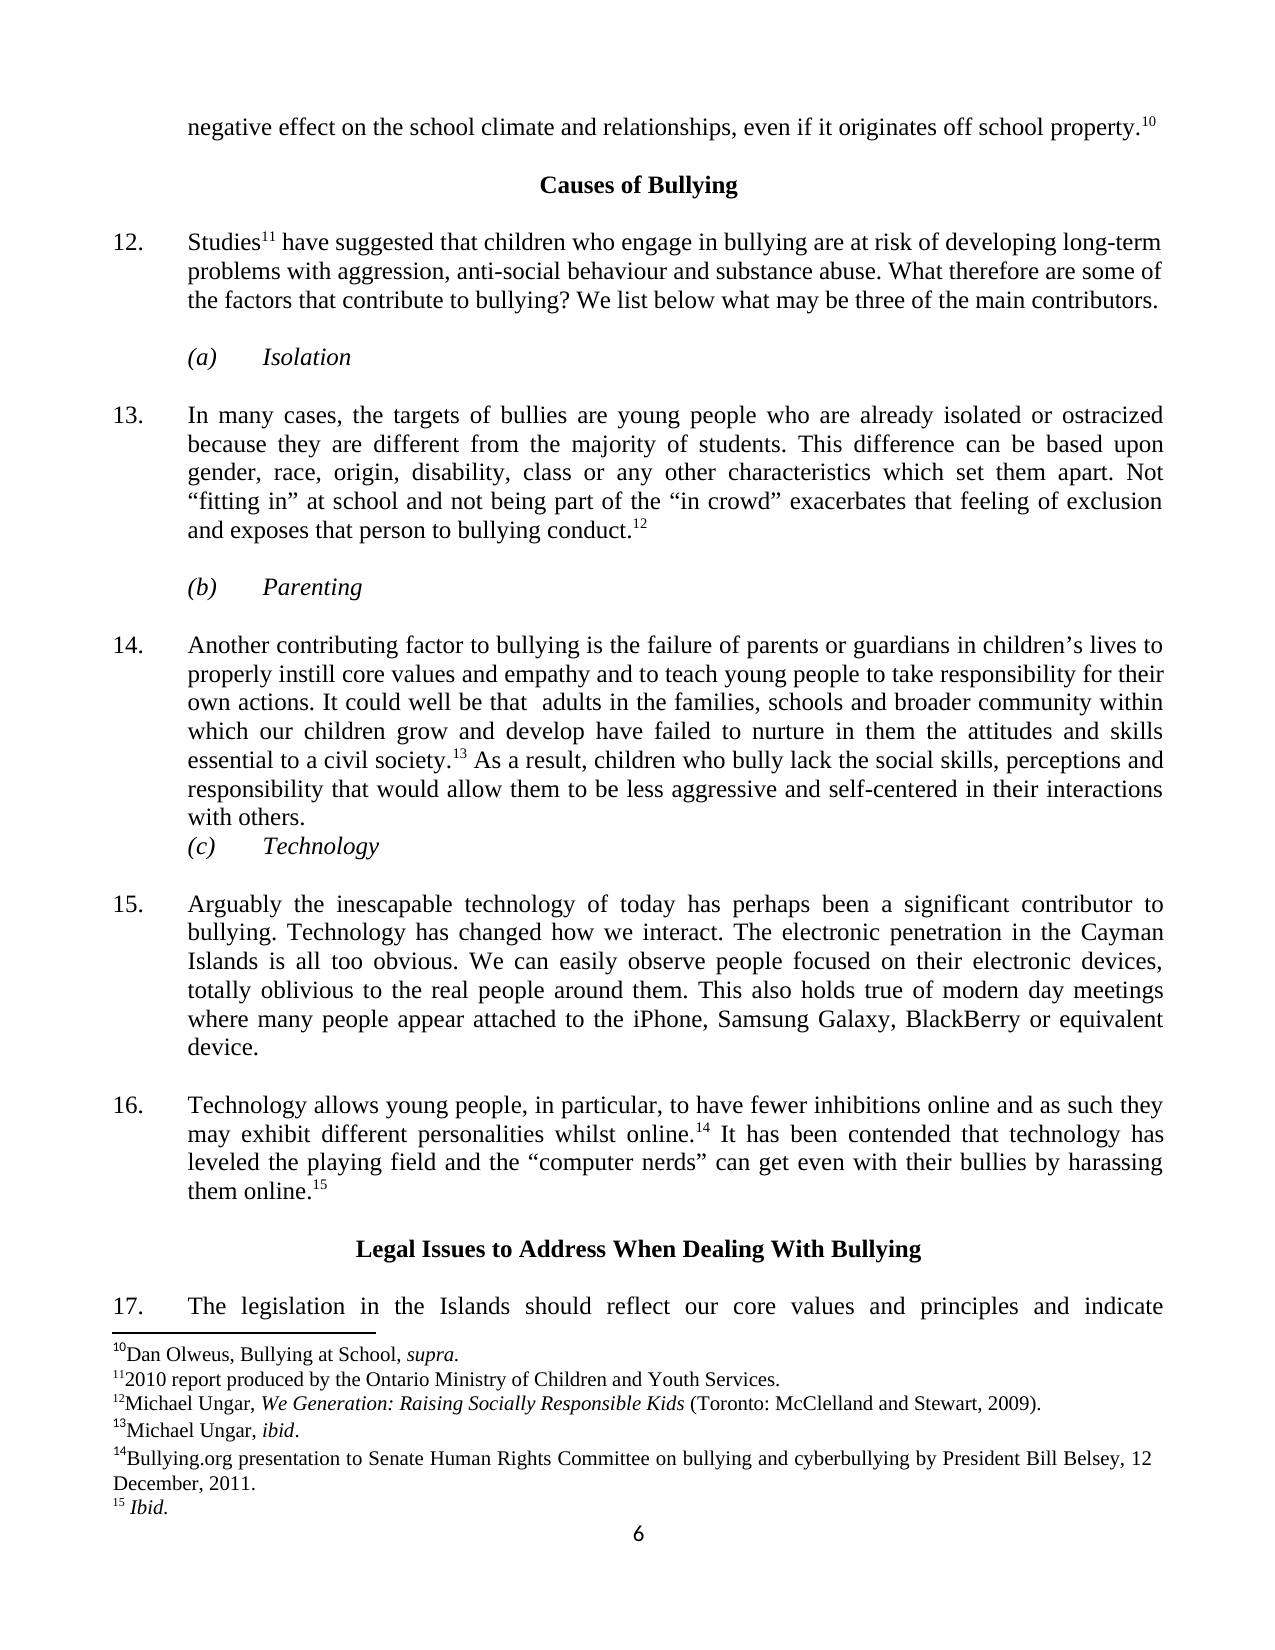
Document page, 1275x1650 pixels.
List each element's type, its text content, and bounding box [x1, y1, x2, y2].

text 12. Studies have suggested that children who engage in bullying are at risk of developing long-term problems with aggression, anti-social behaviour and substance abuse. What therefore are some of the factors that contribute to bullying? We list below what may be three of the main contributors. [112, 227, 1162, 314]
text Causes of Bullying [112, 170, 1164, 199]
text 16. Technology allows young people, in particular, to have fewer inhibitions online and as such they may exhibit different personalities whilst online. It has been contended that technology has leveled the playing field and the “computer nerds” can get even with their bullies by harassing them online. [112, 1090, 1164, 1205]
text 13. In many cases, the targets of bullies are young people who are already isolated or ostracized because they are different from the majority of students. This difference can be based upon gender, race, origin, disability, class or any other characteristics which set them apart. Not “fitting in” at school and not being part of the “in crowd” exacerbates that feeling of exclusion and exposes that person to bullying conduct. [112, 400, 1164, 544]
text (b) Parenting [112, 572, 1164, 601]
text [112, 112, 1164, 141]
text (a) Isolation [112, 342, 1164, 371]
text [112, 1291, 1164, 1320]
text 15. Arguably the inescapable technology of today has perhaps been a significant contributor to bullying. Technology has changed how we interact. The electronic penetration in the Cayman Islands is all too obvious. We can easily observe people focused on their electronic devices, totally oblivious to the real people around them. This also holds true of modern day meetings where many people appear attached to the iPhone, Samsung Galaxy, BlackBerry or equivalent device. [112, 889, 1164, 1061]
text (c) Technology [112, 831, 1164, 860]
text Legal Issues to Address When Dealing With Bullying [112, 1234, 1164, 1262]
text 14. Another contributing factor to bullying is the failure of parents or guardians in children’s lives to properly instill core values and empathy and to teach young people to take responsibility for their own actions. It could well be that adults in the families, schools and broader community within which our children grow and develop have failed to nurture in them the attitudes and skills essential to a civil society. As a result, children who bully lack the social skills, perceptions and responsibility that would allow them to be less aggressive and self-centered in their interactions with others. [112, 630, 1164, 831]
